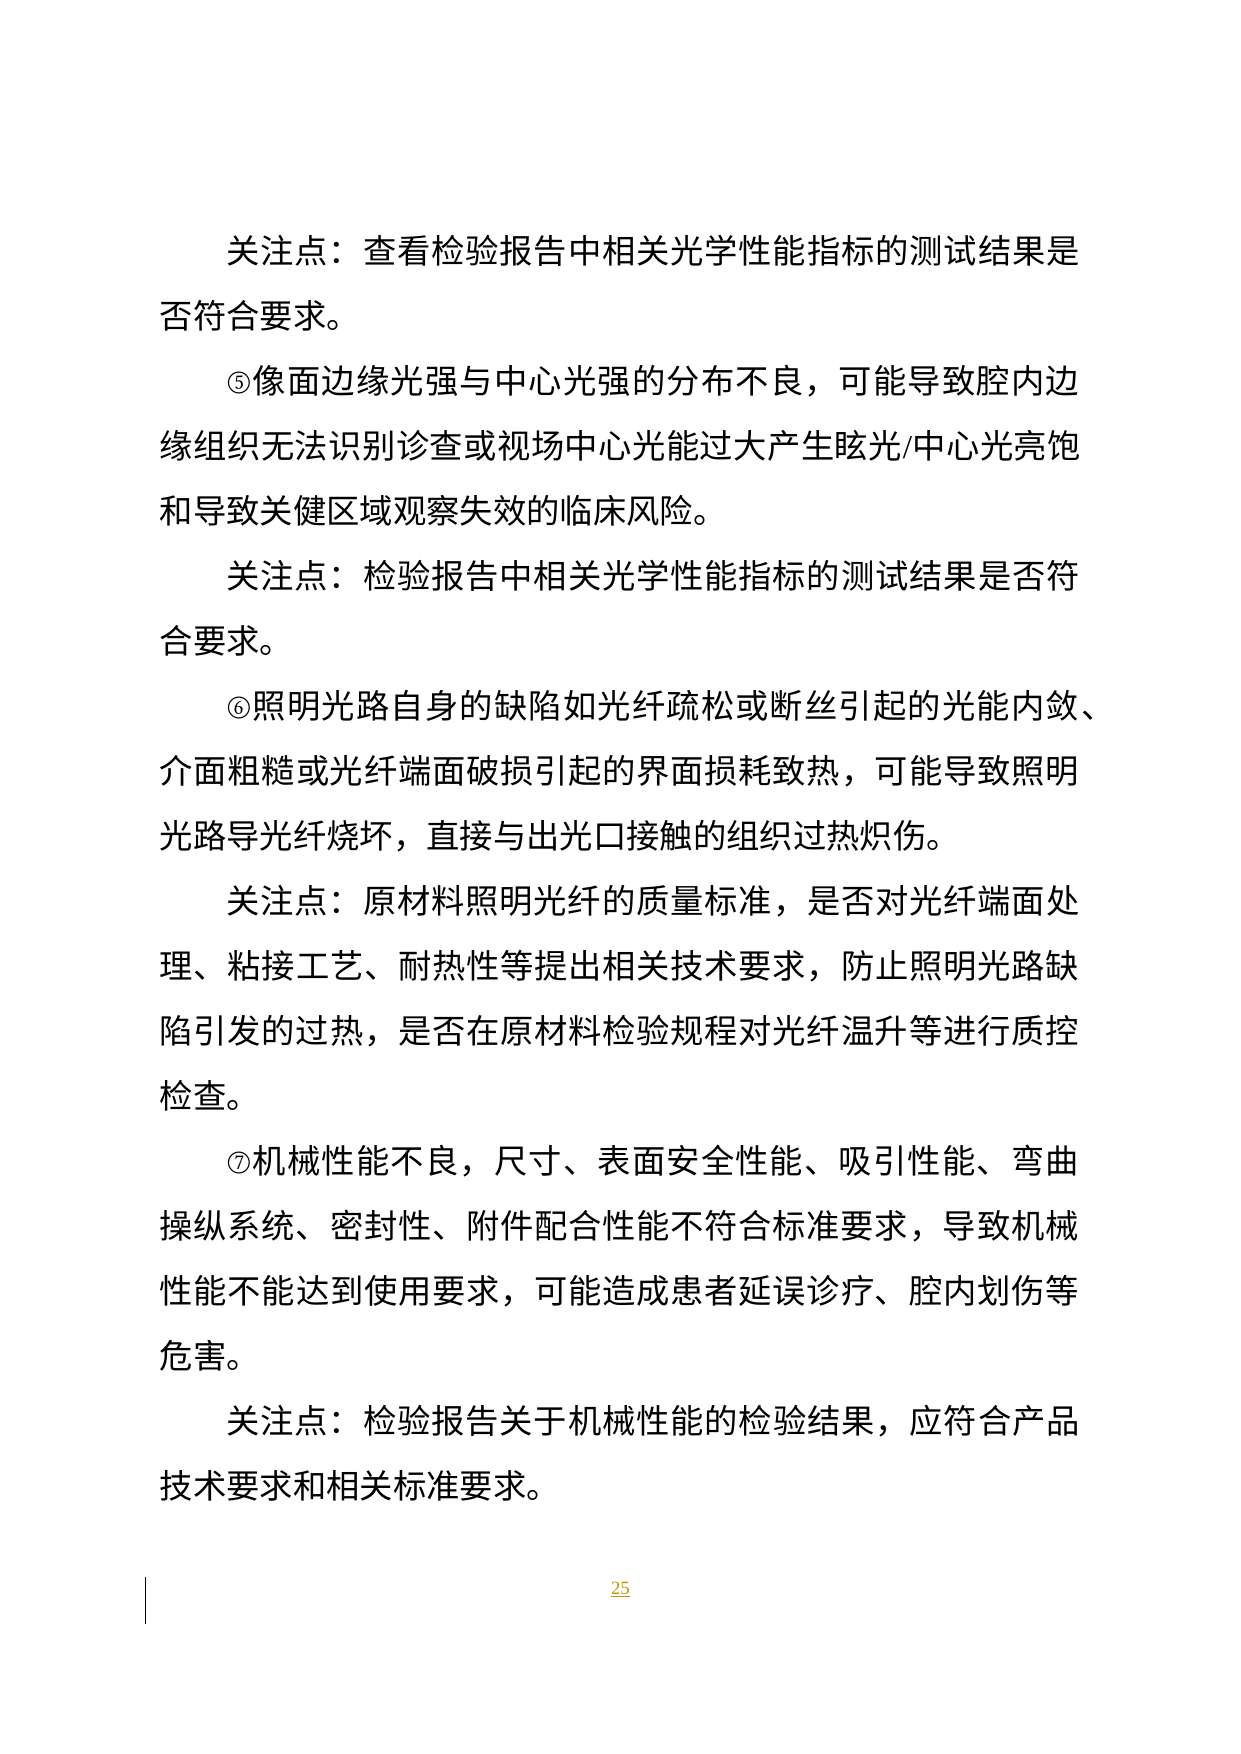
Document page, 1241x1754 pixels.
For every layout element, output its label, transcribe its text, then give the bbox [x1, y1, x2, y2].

text 关注点：查看检验报告中相关光学性能指标的测试结果是否符合要求。 [159, 217, 1081, 347]
text 关注点：原材料照明光纤的质量标准，是否对光纤端面处理、粘接工艺、耐热性等提出相关技术要求，防止照明光路缺陷引发的过热，是否在原材料检验规程对光纤温升等进行质控检查。 [159, 867, 1081, 1127]
text 关注点：检验报告中相关光学性能指标的测试结果是否符合要求。 [159, 542, 1081, 672]
text ⑦机械性能不良，尺寸、表面安全性能、吸引性能、弯曲操纵系统、密封性、附件配合性能不符合标准要求，导致机械性能不能达到使用要求，可能造成患者延误诊疗、腔内划伤等危害。 [159, 1127, 1081, 1387]
text 关注点：检验报告关于机械性能的检验结果，应符合产品技术要求和相关标准要求。 [159, 1387, 1081, 1517]
text ⑥照明光路自身的缺陷如光纤疏松或断丝引起的光能内敛、介面粗糙或光纤端面破损引起的界面损耗致热，可能导致照明光路导光纤烧坏，直接与出光口接触的组织过热炽伤。 [159, 672, 1081, 867]
text ⑤像面边缘光强与中心光强的分布不良，可能导致腔内边缘组织无法识别诊查或视场中心光能过大产生眩光/中心光亮饱和导致关健区域观察失效的临床风险。 [159, 347, 1081, 542]
